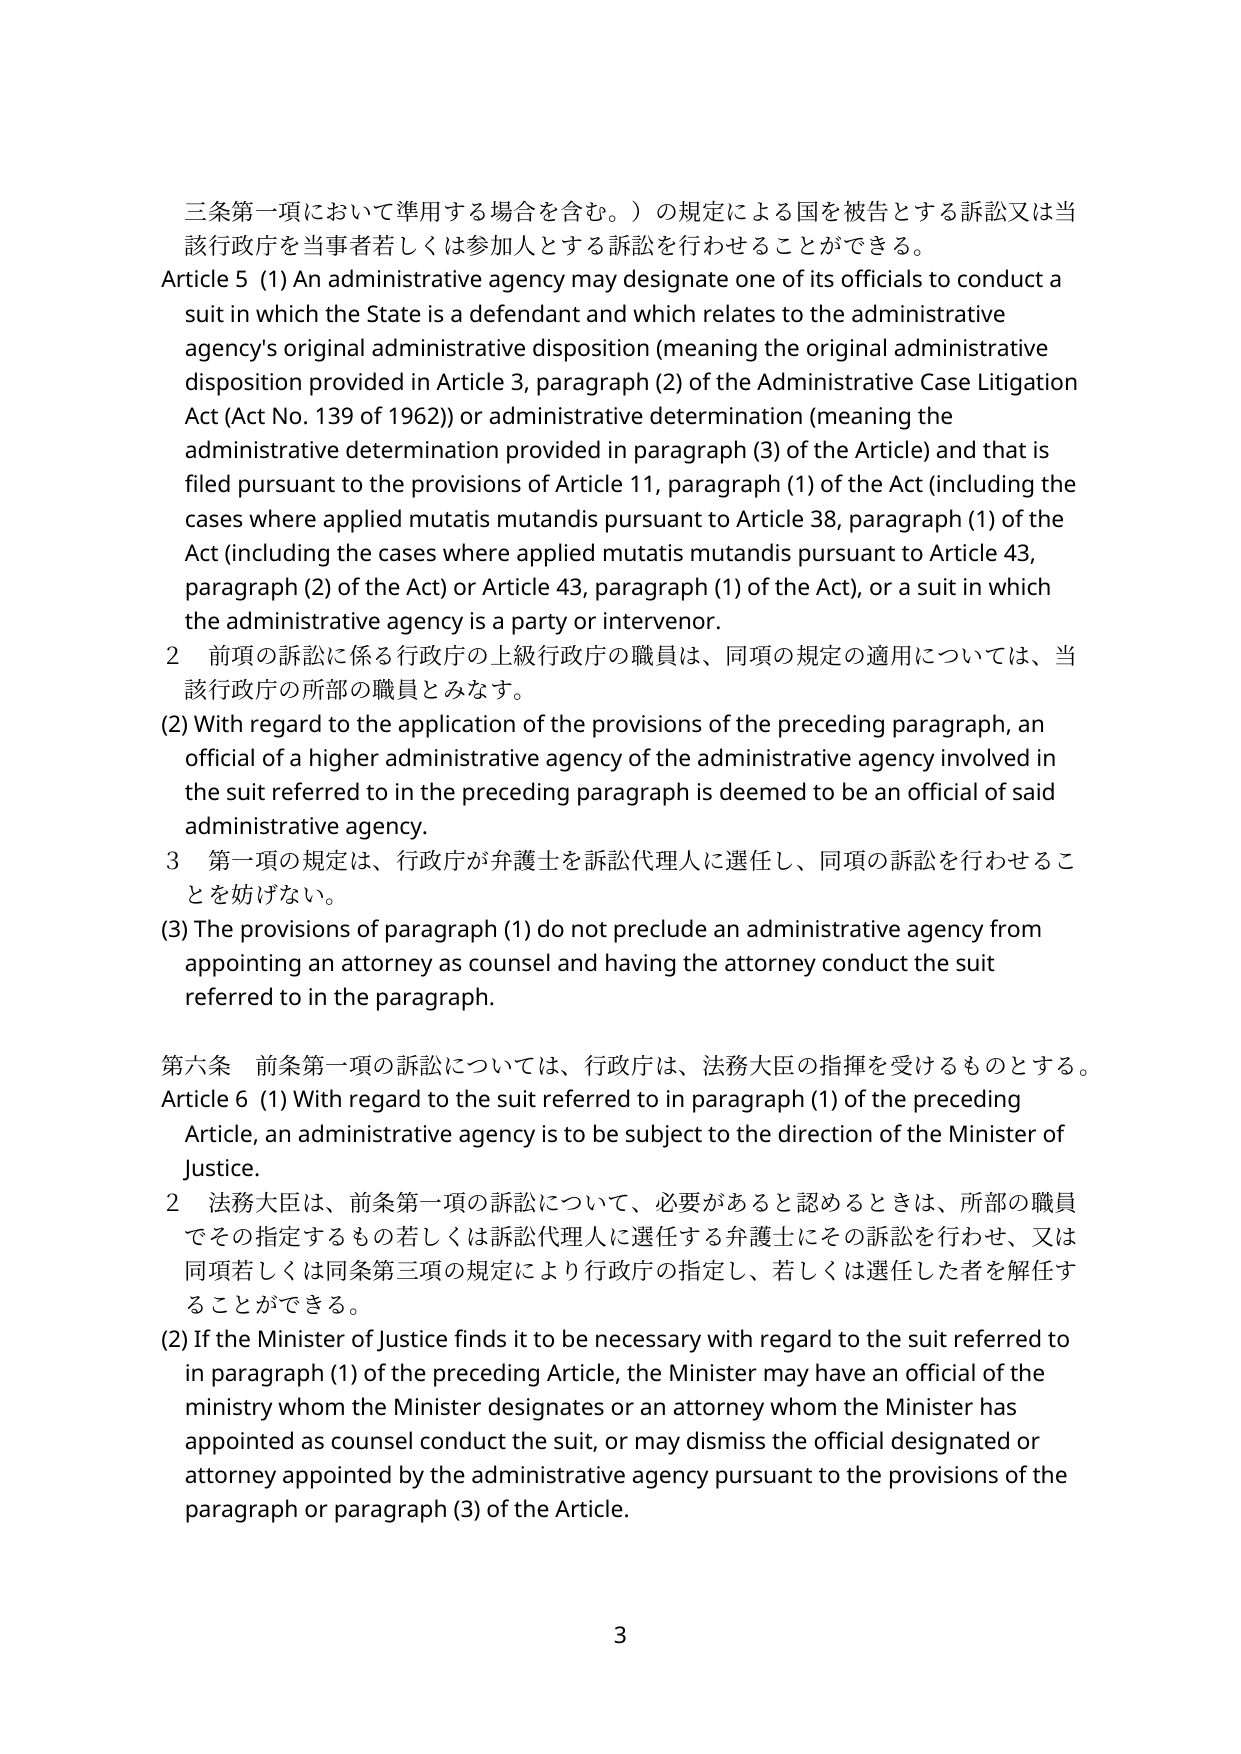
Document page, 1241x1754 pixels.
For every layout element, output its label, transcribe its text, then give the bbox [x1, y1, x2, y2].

text Article 6 (1) With regard to the suit referred to in paragraph (1) of the preceding Article, an administrative agency is to be subject to the direction of the Minister of Justice. [161, 1082, 1079, 1184]
text 第六条 前条第一項の訴訟については、行政庁は、法務大臣の指揮を受けるものとする。 [161, 1048, 1079, 1082]
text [161, 194, 1079, 262]
text ２ 法務大臣は、前条第一項の訴訟について、必要があると認めるときは、所部の職員でその指定するもの若しくは訴訟代理人に選任する弁護士にその訴訟を行わせ、又は同項若しくは同条第三項の規定により行政庁の指定し、若しくは選任した者を解任することができる。 [161, 1184, 1079, 1321]
text ３ 第一項の規定は、行政庁が弁護士を訴訟代理人に選任し、同項の訴訟を行わせることを妨げない。 [161, 843, 1079, 911]
text Article 5 (1) An administrative agency may designate one of its officials to conduct a suit in which the State is a defendant and which relates to the administrative agency's original administrative disposition (meaning the original administrative disposition provided in Article 3, paragraph (2) of the Administrative Case Litigation Act (Act No. 139 of 1962)) or administrative determination (meaning the administrative determination provided in paragraph (3) of the Article) and that is filed pursuant to the provisions of Article 11, paragraph (1) of the Act (including the cases where applied mutatis mutandis pursuant to Article 38, paragraph (1) of the Act (including the cases where applied mutatis mutandis pursuant to Article 43, paragraph (2) of the Act) or Article 43, paragraph (1) of the Act), or a suit in which the administrative agency is a party or intervenor. [161, 262, 1079, 638]
text (2) If the Minister of Justice finds it to be necessary with regard to the suit referred to in paragraph (1) of the preceding Article, the Minister may have an official of the ministry whom the Minister designates or an attorney whom the Minister has appointed as counsel conduct the suit, or may dismiss the official designated or attorney appointed by the administrative agency pursuant to the provisions of the paragraph or paragraph (3) of the Article. [161, 1321, 1079, 1526]
text (2) With regard to the application of the provisions of the preceding paragraph, an official of a higher administrative agency of the administrative agency involved in the suit referred to in the preceding paragraph is deemed to be an official of said administrative agency. [161, 706, 1079, 843]
text ２ 前項の訴訟に係る行政庁の上級行政庁の職員は、同項の規定の適用については、当該行政庁の所部の職員とみなす。 [161, 638, 1079, 706]
text (3) The provisions of paragraph (1) do not preclude an administrative agency from appointing an attorney as counsel and having the attorney conduct the suit referred to in the paragraph. [161, 911, 1079, 1014]
